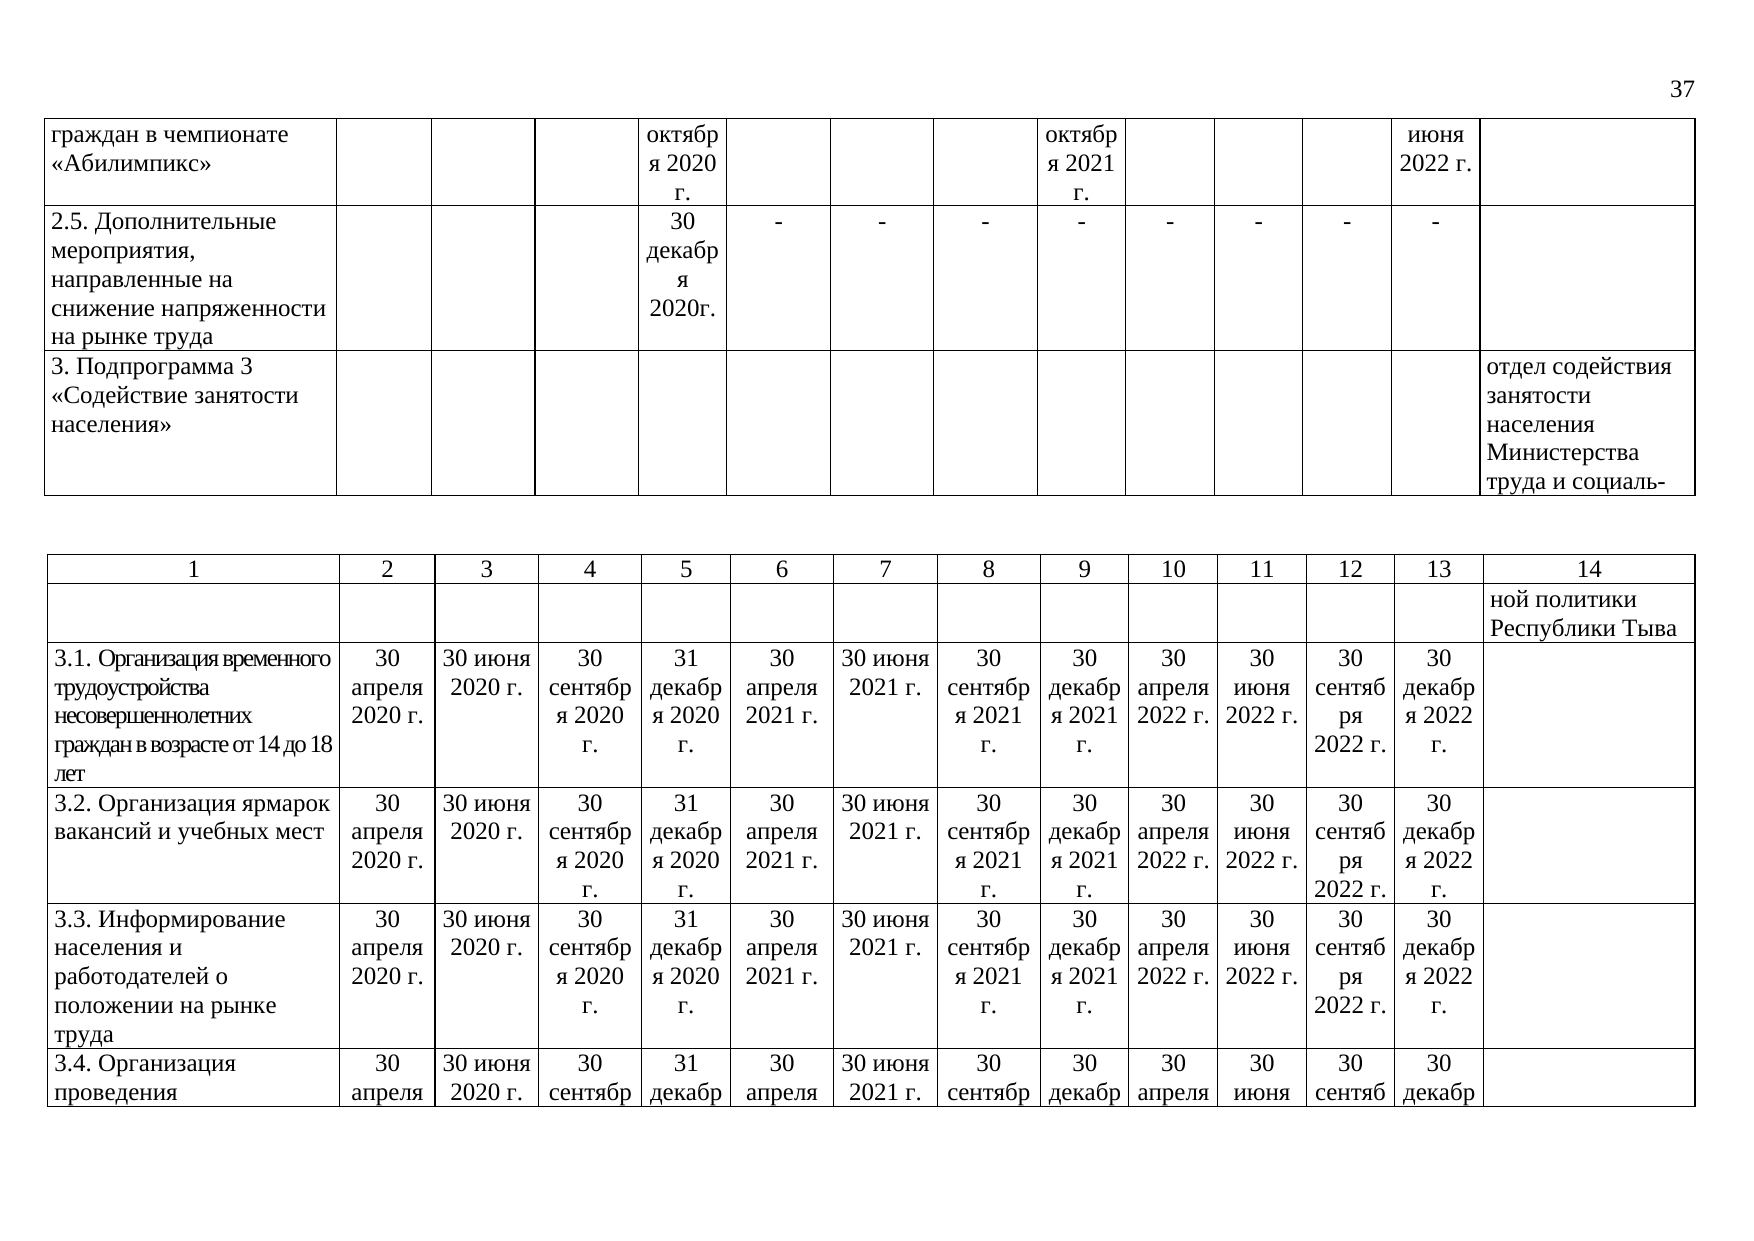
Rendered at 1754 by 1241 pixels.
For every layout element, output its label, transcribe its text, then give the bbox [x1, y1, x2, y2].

table_cell [1215, 119, 1302, 205]
table_header 7 [834, 555, 937, 583]
table_cell [536, 351, 638, 495]
table_cell 30 сентября 2021 г. [938, 788, 1040, 903]
table_header 4 [539, 555, 641, 583]
table_cell 30 апреля 2022 г. [1129, 643, 1217, 787]
table_cell [831, 351, 933, 495]
table_cell 30 сентября 2021 г. [938, 643, 1040, 787]
table_cell 30 апреля 2021 г. [731, 904, 833, 1047]
table_cell 30 июня 2020 г. [436, 643, 538, 787]
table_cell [48, 1049, 339, 1106]
table_cell [831, 119, 933, 205]
table_cell 30 июня 2021 г. [834, 904, 937, 1047]
table_cell 30 апреля 2021 г. [731, 1049, 833, 1106]
table_cell 30 июня 2022 г. [1218, 1049, 1306, 1106]
table_cell 30 декабря 2022 г. [1395, 1049, 1483, 1106]
table_header 11 [1218, 555, 1306, 583]
table_cell 30 сентября 2022 г. [1307, 643, 1394, 787]
table_header 14 [1484, 555, 1694, 583]
table_cell [337, 206, 431, 350]
table_cell [938, 584, 1040, 642]
table_cell [1395, 584, 1483, 642]
table_cell [1126, 119, 1214, 205]
table_header 9 [1041, 555, 1128, 583]
table_cell 30 сентября 2020 г. [539, 904, 641, 1047]
table_cell [1484, 904, 1694, 1047]
table_cell 30 декабря 2020г. [639, 206, 726, 350]
table_cell [340, 584, 434, 642]
table_cell 10 октября 2021 г. [1038, 119, 1125, 205]
table_cell 31 декабря 2020 г. [642, 643, 730, 787]
table_cell [639, 351, 726, 495]
table_cell 30 сентября 2020 г. [539, 643, 641, 787]
table_cell 3. Подпрограмма 3 «Содействие занятости населения» [45, 351, 336, 495]
table_cell 3.3. Информирование населения и работодателей о положении на рынке труда [48, 904, 339, 1047]
table_cell 3.2. Организация ярмарок вакансий и учебных мест [48, 788, 339, 903]
table_cell 30 декабря 2022 г. [1395, 643, 1483, 787]
table_cell 30 сентября 2022 г. [1307, 904, 1394, 1047]
table_cell - [934, 206, 1037, 350]
table_cell 30 апреля 2020 г. [340, 788, 434, 903]
table_cell - [831, 206, 933, 350]
table_cell [934, 119, 1037, 205]
table_cell 30 декабря 2022 г. [1395, 788, 1483, 903]
table_cell 30 апреля 2022 г. [1129, 788, 1217, 903]
table_cell 30 сентября 2020 г. [539, 788, 641, 903]
table_cell 31 декабря 2020 г. [642, 1049, 730, 1106]
table_cell [1303, 351, 1391, 495]
table_cell [727, 351, 830, 495]
table_cell 30 апреля 2020 г. [340, 643, 434, 787]
table_cell - [1126, 206, 1214, 350]
table_header 12 [1307, 555, 1394, 583]
table_cell [1484, 643, 1694, 787]
table_cell 31 декабря 2020 г. [642, 788, 730, 903]
table_cell - [727, 206, 830, 350]
table_cell 30 июня 2020 г. [436, 904, 538, 1047]
table_header 13 [1395, 555, 1483, 583]
table_cell 30 декабря 2021 г. [1041, 788, 1128, 903]
table_cell [1484, 1049, 1694, 1106]
table_cell 30 июня 2022 г. [1218, 788, 1306, 903]
table_cell [934, 351, 1037, 495]
table_cell 30 апреля 2021 г. [731, 643, 833, 787]
table_cell 9 июня 2022 г. [1392, 119, 1479, 205]
table_cell [432, 206, 534, 350]
table_cell [731, 584, 833, 642]
table_cell 30 апреля 2022 г. [1129, 1049, 1217, 1106]
table_cell 30 апреля 2021 г. [731, 788, 833, 903]
table_cell 30 июня 2022 г. [1218, 643, 1306, 787]
table_cell 30 декабря 2022 г. [1395, 904, 1483, 1047]
table_cell 25 октября 2020 г. [639, 119, 726, 205]
table_cell ной политики Республики Тыва [1484, 584, 1694, 642]
table_cell [432, 119, 534, 205]
table_cell 30 декабря 2021 г. [1041, 1049, 1128, 1106]
table_cell [1484, 788, 1694, 903]
table_cell [539, 584, 641, 642]
table_header 2 [340, 555, 434, 583]
table_cell [1303, 119, 1391, 205]
table_cell 30 сентября 2021 г. [938, 904, 1040, 1047]
table_cell [1218, 584, 1306, 642]
table_cell [1041, 584, 1128, 642]
table_header 1 [48, 555, 339, 583]
table_cell [536, 119, 638, 205]
table_cell [432, 351, 534, 495]
table_cell [337, 351, 431, 495]
table_cell 30 сентября 2021 г. [938, 1049, 1040, 1106]
table_cell [1392, 351, 1479, 495]
table_header 5 [642, 555, 730, 583]
table_cell [1481, 119, 1694, 205]
table_cell 30 сентября 2022 г. [1307, 788, 1394, 903]
table_cell - [1038, 206, 1125, 350]
table_cell [1481, 206, 1694, 350]
table_cell [1129, 584, 1217, 642]
table_cell [436, 584, 538, 642]
table_cell [1215, 351, 1302, 495]
table_cell - [1303, 206, 1391, 350]
table_cell 30 июня 2021 г. [834, 643, 937, 787]
table_cell [536, 206, 638, 350]
table_cell [834, 584, 937, 642]
table_cell - [1392, 206, 1479, 350]
table_cell 2.5. Дополнительные мероприятия, направленные на снижение напряженности на рынке труда [45, 206, 336, 350]
table_cell 30 декабря 2021 г. [1041, 643, 1128, 787]
table_header 10 [1129, 555, 1217, 583]
table_cell 30 июня 2021 г. [834, 1049, 937, 1106]
table_cell 30 сентября 2022 г. [1307, 1049, 1394, 1106]
table_cell [48, 584, 339, 642]
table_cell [45, 119, 336, 205]
table_cell [1126, 351, 1214, 495]
table_cell 31 декабря 2020 г. [642, 904, 730, 1047]
table_cell 30 апреля 2020 г. [340, 904, 434, 1047]
table_cell 30 июня 2022 г. [1218, 904, 1306, 1047]
table_cell 30 декабря 2021 г. [1041, 904, 1128, 1047]
table_cell 3.1. Организация временного трудоустройства несовершеннолетних граждан в возрасте от 14 до 18 лет [48, 643, 339, 787]
table_header 6 [731, 555, 833, 583]
table_cell 30 сентября 2020 г. [539, 1049, 641, 1106]
table_cell 30 июня 2020 г. [436, 788, 538, 903]
table_cell [1038, 351, 1125, 495]
table_cell [727, 119, 830, 205]
table_cell 30 июня 2021 г. [834, 788, 937, 903]
table_header 8 [938, 555, 1040, 583]
table_cell 30 апреля 2020 г. [340, 1049, 434, 1106]
table_header 3 [436, 555, 538, 583]
table_cell 30 апреля 2022 г. [1129, 904, 1217, 1047]
table_cell [642, 584, 730, 642]
table_cell [337, 119, 431, 205]
table_cell 30 июня 2020 г. [436, 1049, 538, 1106]
table_cell [1307, 584, 1394, 642]
table_cell отдел содействия занятости населения Министерства труда и социаль- [1481, 351, 1694, 495]
table_cell - [1215, 206, 1302, 350]
